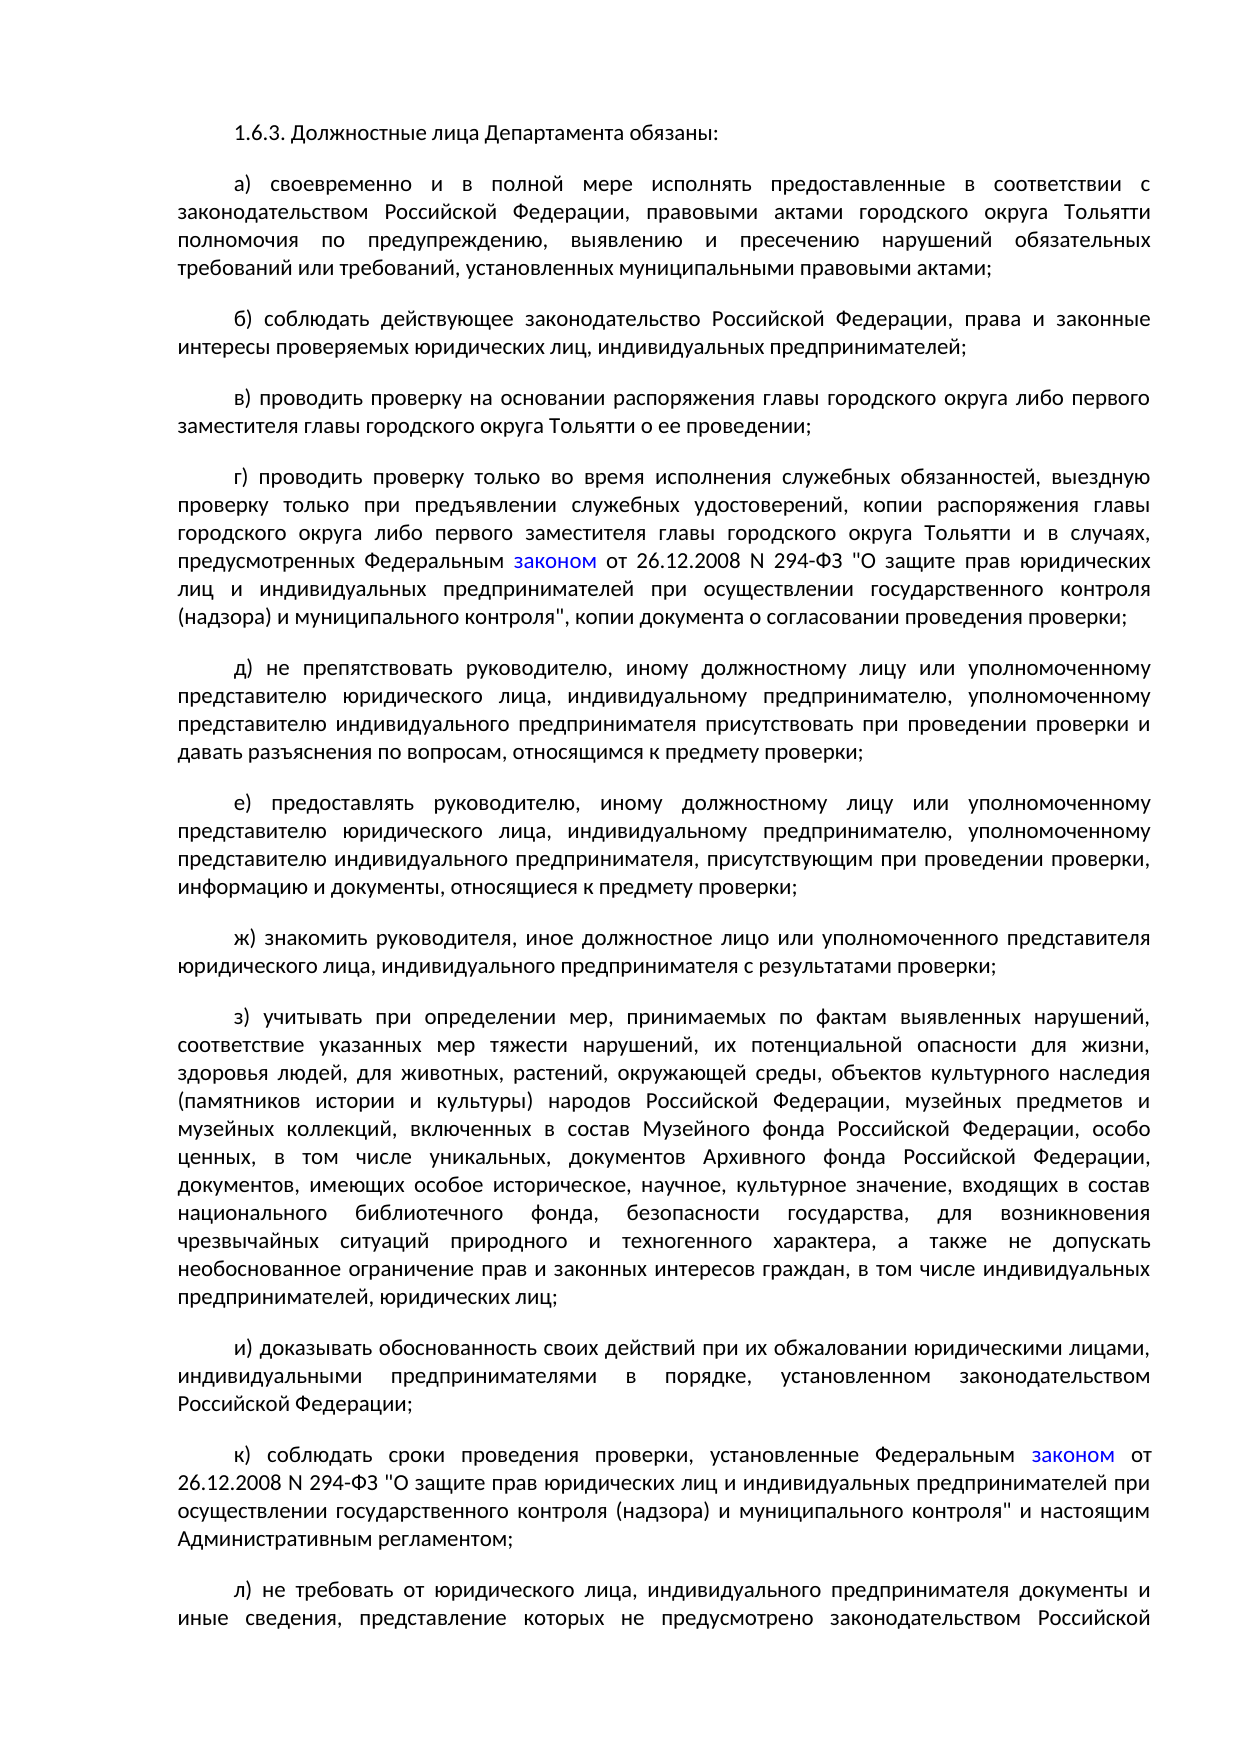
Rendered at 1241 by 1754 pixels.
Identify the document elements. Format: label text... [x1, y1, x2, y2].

text и) доказывать обоснованность своих действий при их обжаловании юридическими лицами, индивидуальными предпринимателями в порядке, установленном законодательством Российской Федерации; [177, 1333, 1152, 1417]
text з) учитывать при определении мер, принимаемых по фактам выявленных нарушений, соответствие указанных мер тяжести нарушений, их потенциальной опасности для жизни, здоровья людей, для животных, растений, окружающей среды, объектов культурного наследия (памятников истории и культуры) народов Российской Федерации, музейных предметов и музейных коллекций, включенных в состав Музейного фонда Российской Федерации, особо ценных, в том числе уникальных, документов Архивного фонда Российской Федерации, документов, имеющих особое историческое, научное, культурное значение, входящих в состав национального библиотечного фонда, безопасности государства, для возникновения чрезвычайных ситуаций природного и техногенного характера, а также не допускать необоснованное ограничение прав и законных интересов граждан, в том числе индивидуальных предпринимателей, юридических лиц; [177, 1002, 1152, 1310]
text г) проводить проверку только во время исполнения служебных обязанностей, выездную проверку только при предъявлении служебных удостоверений, копии распоряжения главы городского округа либо первого заместителя главы городского округа Тольятти и в случаях, предусмотренных Федеральным законом от 26.12.2008 N 294-ФЗ "О защите прав юридических лиц и индивидуальных предпринимателей при осуществлении государственного контроля (надзора) и муниципального контроля", копии документа о согласовании проведения проверки; [177, 462, 1152, 630]
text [177, 1575, 1152, 1631]
text ж) знакомить руководителя, иное должностное лицо или уполномоченного представителя юридического лица, индивидуального предпринимателя с результатами проверки; [177, 923, 1152, 979]
text в) проводить проверку на основании распоряжения главы городского округа либо первого заместителя главы городского округа Тольятти о ее проведении; [177, 383, 1152, 439]
text а) своевременно и в полной мере исполнять предоставленные в соответствии с законодательством Российской Федерации, правовыми актами городского округа Тольятти полномочия по предупреждению, выявлению и пресечению нарушений обязательных требований или требований, установленных муниципальными правовыми актами; [177, 169, 1152, 281]
text б) соблюдать действующее законодательство Российской Федерации, права и законные интересы проверяемых юридических лиц, индивидуальных предпринимателей; [177, 304, 1152, 360]
text е) предоставлять руководителю, иному должностному лицу или уполномоченному представителю юридического лица, индивидуальному предпринимателю, уполномоченному представителю индивидуального предпринимателя, присутствующим при проведении проверки, информацию и документы, относящиеся к предмету проверки; [177, 788, 1152, 900]
text 1.6.3. Должностные лица Департамента обязаны: [177, 118, 1152, 146]
text к) соблюдать сроки проведения проверки, установленные Федеральным законом от 26.12.2008 N 294-ФЗ "О защите прав юридических лиц и индивидуальных предпринимателей при осуществлении государственного контроля (надзора) и муниципального контроля" и настоящим Административным регламентом; [177, 1440, 1152, 1552]
text д) не препятствовать руководителю, иному должностному лицу или уполномоченному представителю юридического лица, индивидуальному предпринимателю, уполномоченному представителю индивидуального предпринимателя присутствовать при проведении проверки и давать разъяснения по вопросам, относящимся к предмету проверки; [177, 653, 1152, 765]
